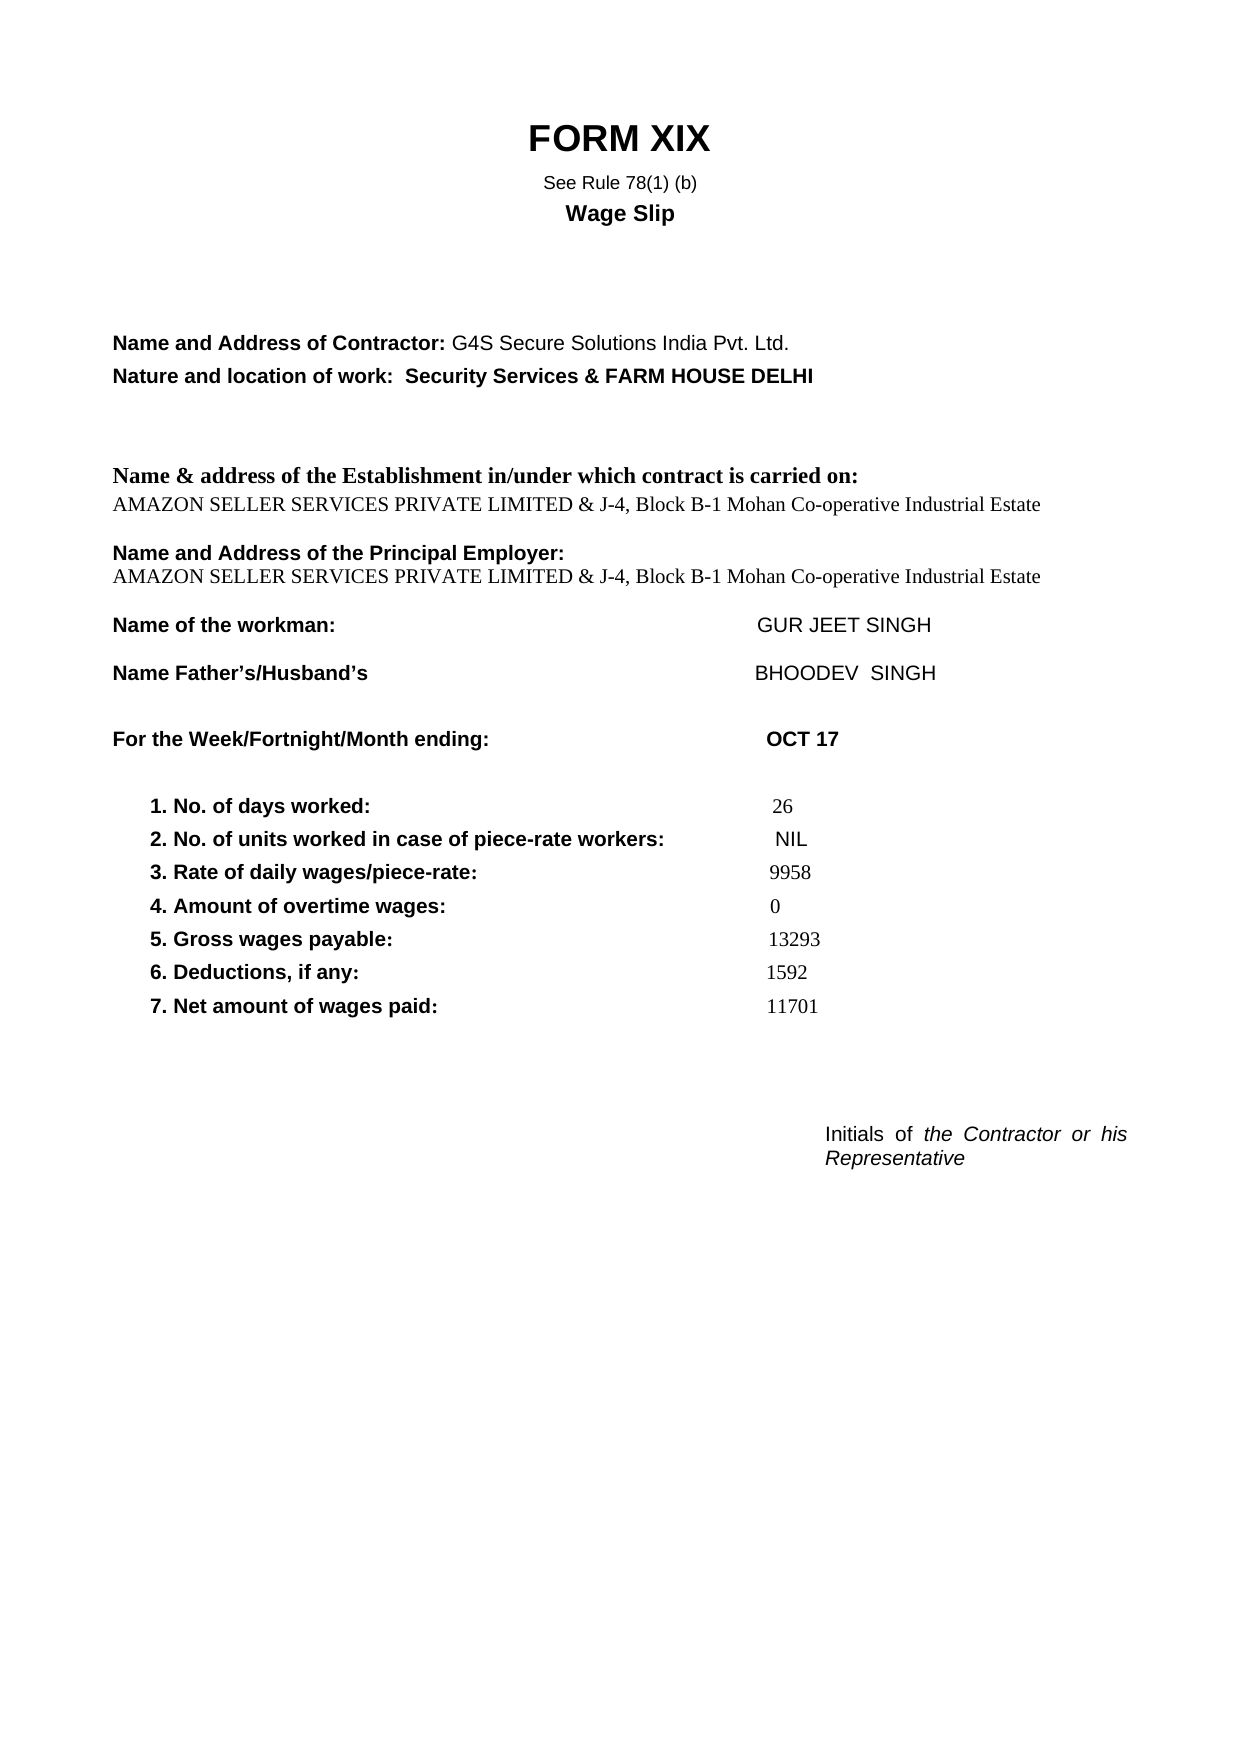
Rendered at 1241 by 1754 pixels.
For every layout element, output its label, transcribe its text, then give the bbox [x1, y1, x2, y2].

text Name and Address of Contractor: G4S Secure Solutions India Pvt. Ltd. [112, 326, 1128, 355]
text AMAZON SELLER SERVICES PRIVATE LIMITED & J-4, Block B-1 Mohan Co-operative Industrial Estate [112, 564, 1128, 588]
text 2. No. of units worked in case of piece-rate workers: NIL [150, 822, 1128, 851]
text 5. Gross wages payable: 13293 [150, 922, 1128, 951]
text 7. Net amount of wages paid: 11701 [150, 988, 1128, 1018]
text AMAZON SELLER SERVICES PRIVATE LIMITED & J-4, Block B-1 Mohan Co-operative Industrial Estate [112, 492, 1128, 516]
text Initials of the Contractor or his Representative [112, 1122, 1128, 1170]
text For the Week/Fortnight/Month ending: OCT 17 [112, 722, 1128, 751]
text 4. Amount of overtime wages: 0 [150, 888, 1128, 918]
text 3. Rate of daily wages/piece-rate: 9958 [150, 855, 1128, 884]
subtitle Wage Slip [112, 197, 1128, 226]
text 6. Deductions, if any: 1592 [150, 955, 1128, 984]
text See Rule 78(1) (b) [112, 164, 1128, 193]
text 1. No. of days worked: 26 [150, 788, 1128, 818]
text Name and Address of the Principal Employer: [112, 540, 1128, 564]
text Nature and location of work: Security Services & FARM HOUSE DELHI [112, 359, 1128, 388]
text Name Father’s/Husband’s BHOODEV SINGH [112, 660, 1128, 684]
text Form XIX [112, 117, 1128, 160]
text Name & address of the Establishment in/under which contract is carried on: [112, 459, 1128, 488]
text Name of the workman: GUR JEET SINGH [112, 612, 1128, 636]
